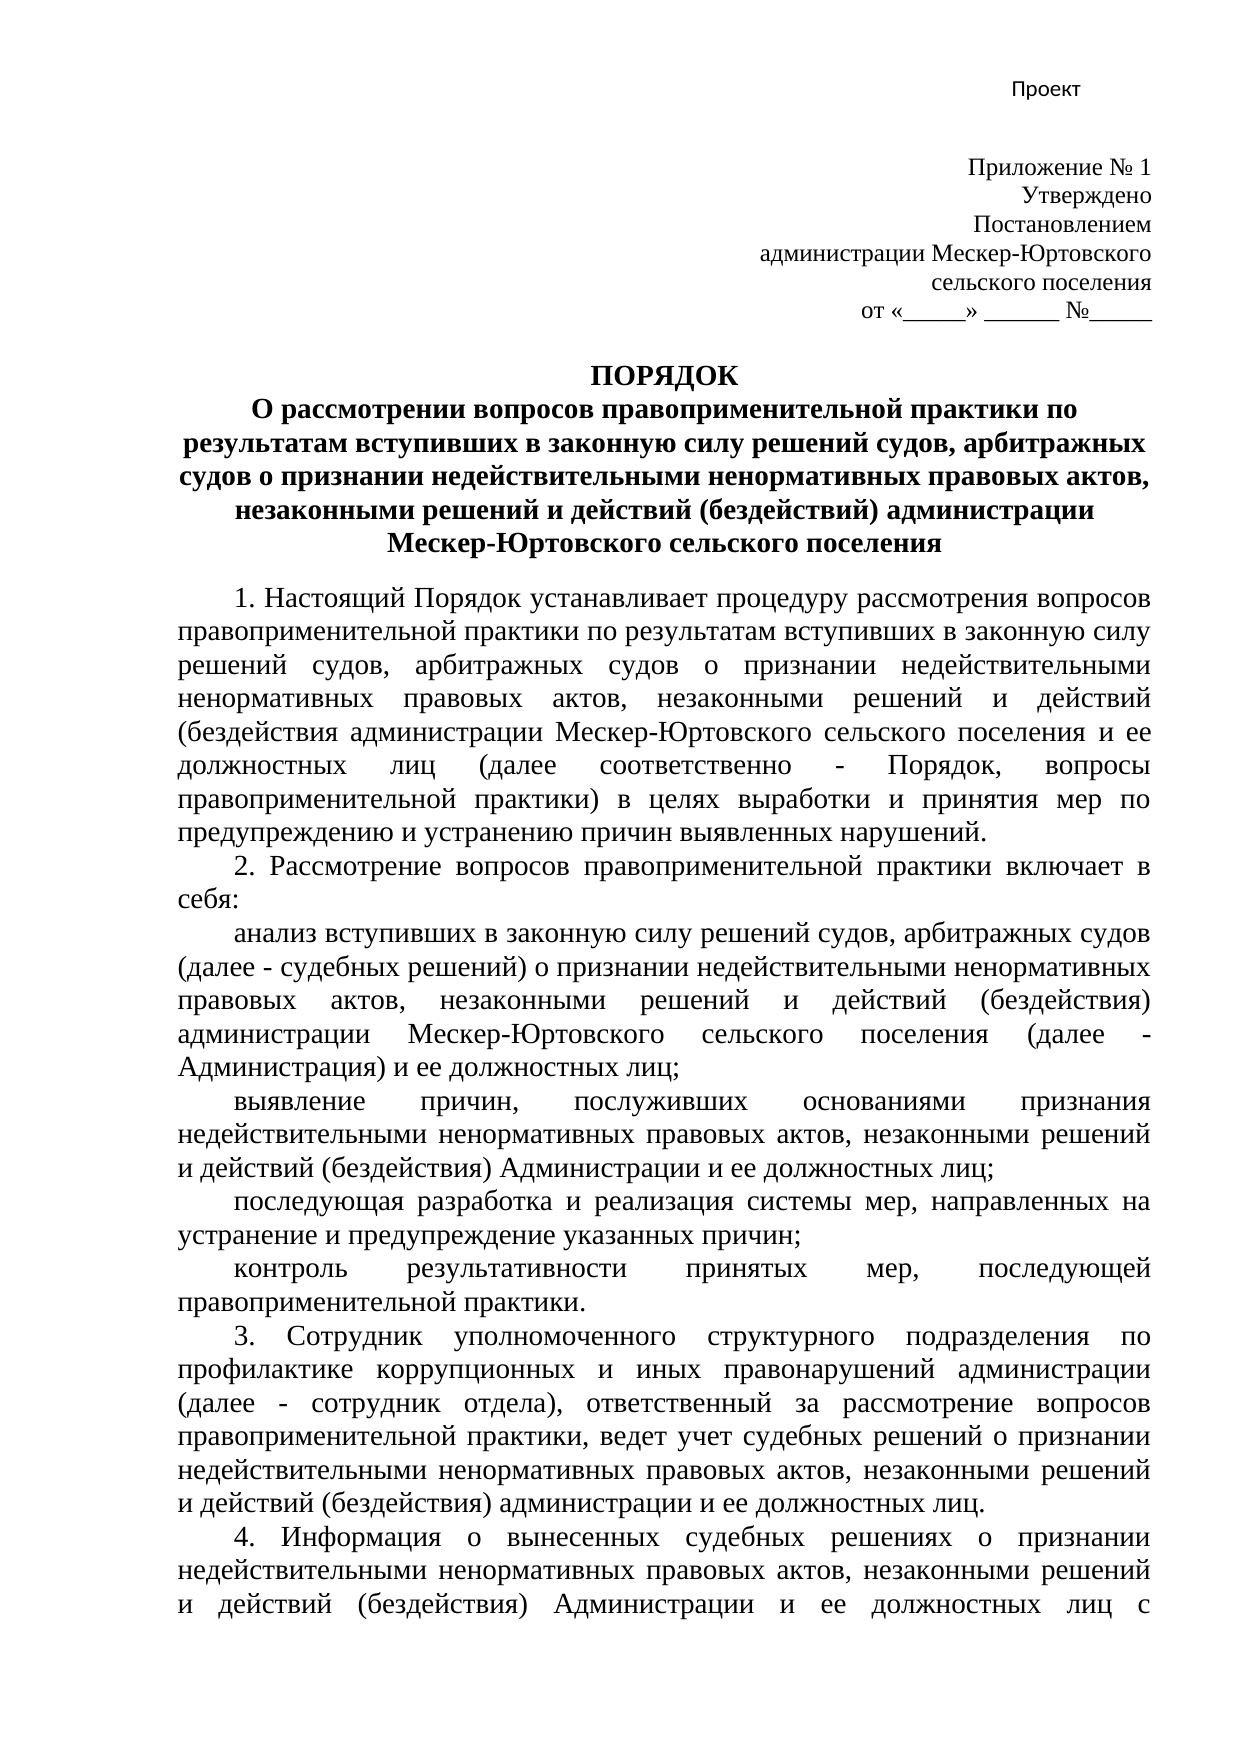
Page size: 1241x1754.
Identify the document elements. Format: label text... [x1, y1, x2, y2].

text контроль результативности принятых мер, последующей правоприменительной практики. [177, 1251, 1152, 1318]
text Приложение № 1 [177, 152, 1152, 180]
text сельского поселения [177, 267, 1152, 295]
text 1. Настоящий Порядок устанавливает процедуру рассмотрения вопросов правоприменительной практики по результатам вступивших в законную силу решений судов, арбитражных судов о признании недействительными ненормативных правовых актов, незаконными решений и действий (бездействия администрации Мескер-Юртовского сельского поселения и ее должностных лиц (далее соответственно - Порядок, вопросы правоприменительной практики) в целях выработки и принятия мер по предупреждению и устранению причин выявленных нарушений. [177, 580, 1152, 848]
text администрации Мескер-Юртовского [177, 238, 1152, 267]
text О рассмотрении вопросов правоприменительной практики по результатам вступивших в законную силу решений судов, арбитражных судов о признании недействительными ненормативных правовых актов, незаконными решений и действий (бездействий) администрации Мескер-Юртовского сельского поселения [177, 391, 1152, 559]
text Утверждено [177, 180, 1152, 209]
text Постановлением [177, 209, 1152, 238]
text анализ вступивших в законную силу решений судов, арбитражных судов (далее - судебных решений) о признании недействительными ненормативных правовых актов, незаконными решений и действий (бездействия) администрации Мескер-Юртовского сельского поселения (далее - Администрация) и ее должностных лиц; [177, 915, 1152, 1083]
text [177, 1519, 1152, 1619]
title ПОРЯДОК [177, 358, 1152, 391]
text последующая разработка и реализация системы мер, направленных на устранение и предупреждение указанных причин; [177, 1183, 1152, 1251]
text 3. Сотрудник уполномоченного структурного подразделения по профилактике коррупционных и иных правонарушений администрации (далее - сотрудник отдела), ответственный за рассмотрение вопросов правоприменительной практики, ведет учет судебных решений о признании недействительными ненормативных правовых актов, незаконными решений и действий (бездействия) администрации и ее должностных лиц. [177, 1318, 1152, 1519]
text от «_____» ______ №_____ [177, 295, 1152, 324]
text 2. Рассмотрение вопросов правоприменительной практики включает в себя: [177, 848, 1152, 915]
text выявление причин, послуживших основаниями признания недействительными ненормативных правовых актов, незаконными решений и действий (бездействия) Администрации и ее должностных лиц; [177, 1083, 1152, 1183]
